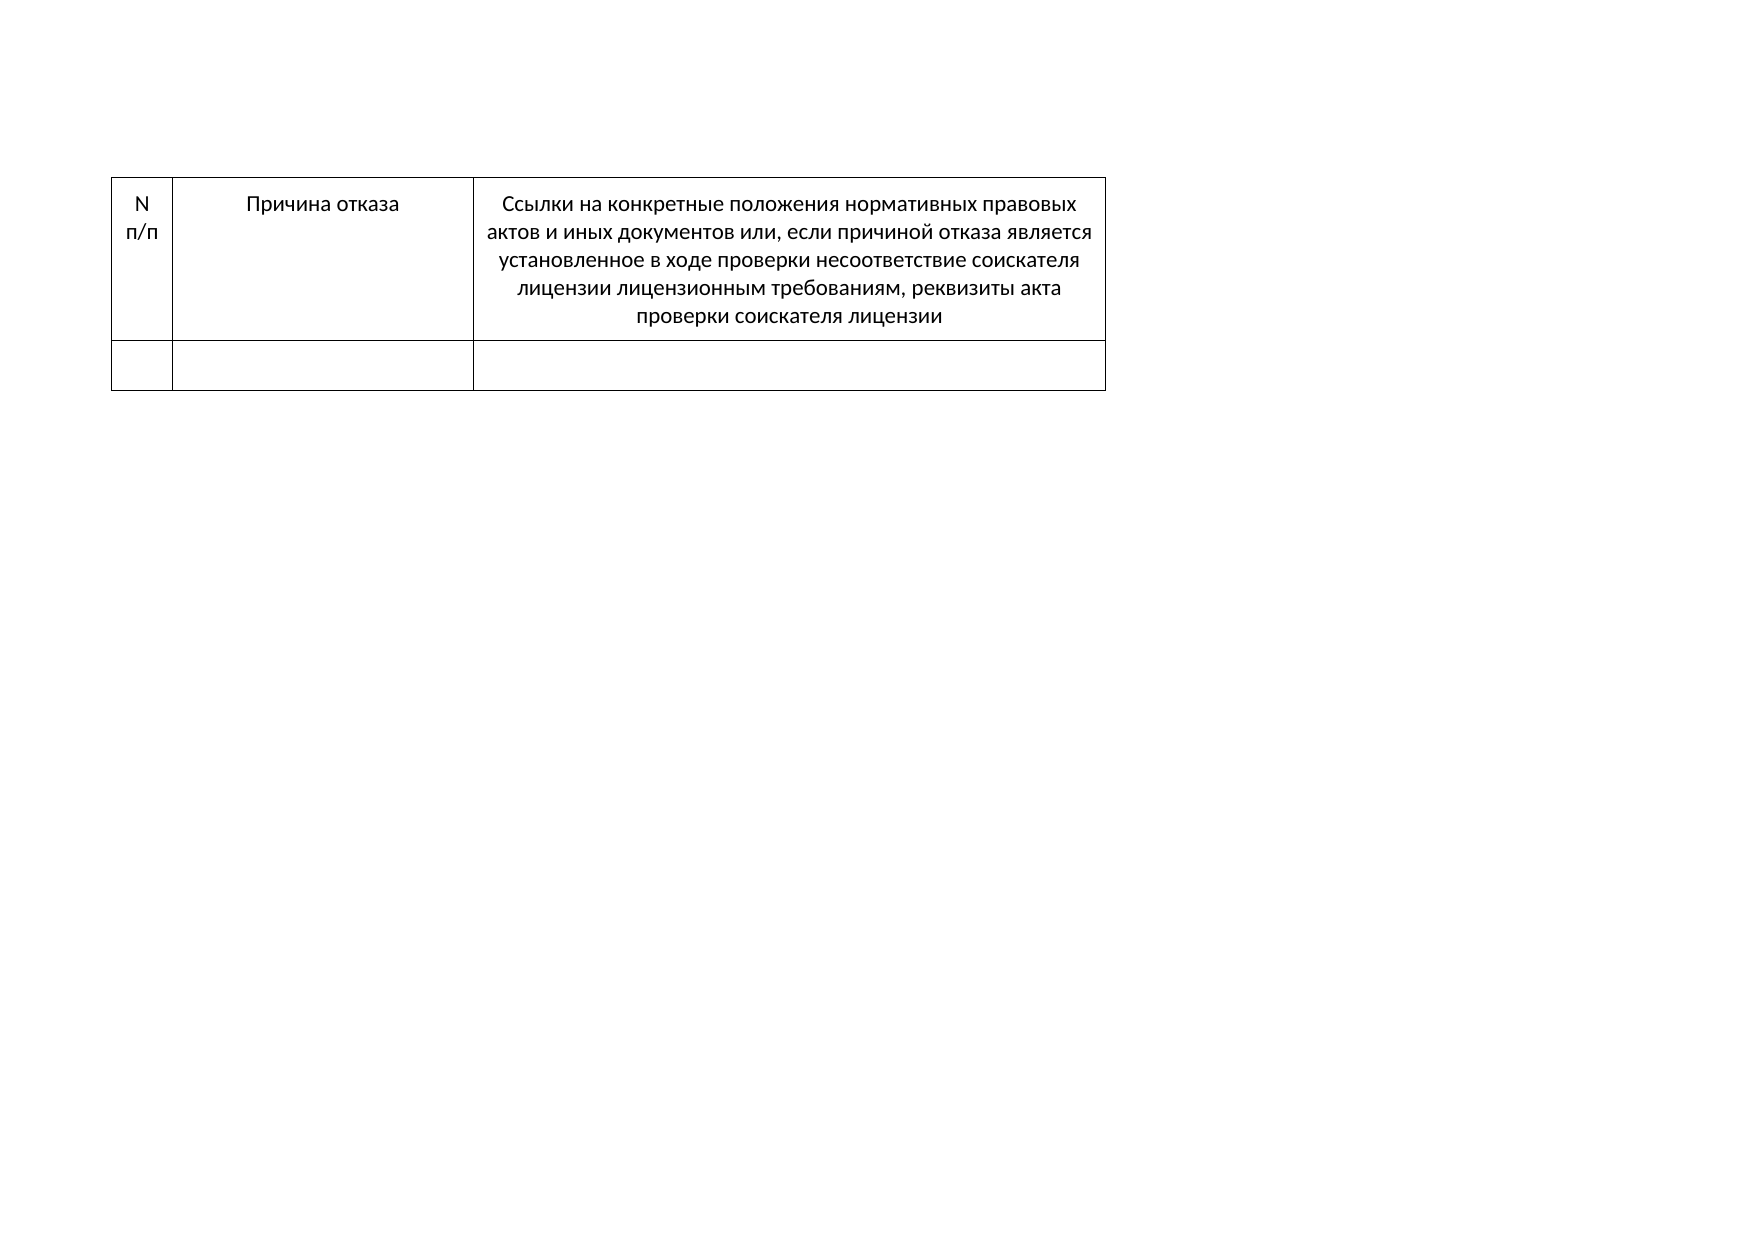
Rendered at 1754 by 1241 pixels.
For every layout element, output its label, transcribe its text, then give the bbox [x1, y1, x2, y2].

table_cell [474, 341, 1105, 390]
table_header N п/п [112, 178, 172, 339]
table_header Причина отказа [173, 178, 473, 339]
table_cell [173, 341, 473, 390]
table_header Ссылки на конкретные положения нормативных правовых актов и иных документов или, если причиной отказа является установленное в ходе проверки несоответствие соискателя лицензии лицензионным требованиям, реквизиты акта проверки соискателя лицензии [474, 178, 1105, 339]
table_cell [112, 341, 172, 390]
